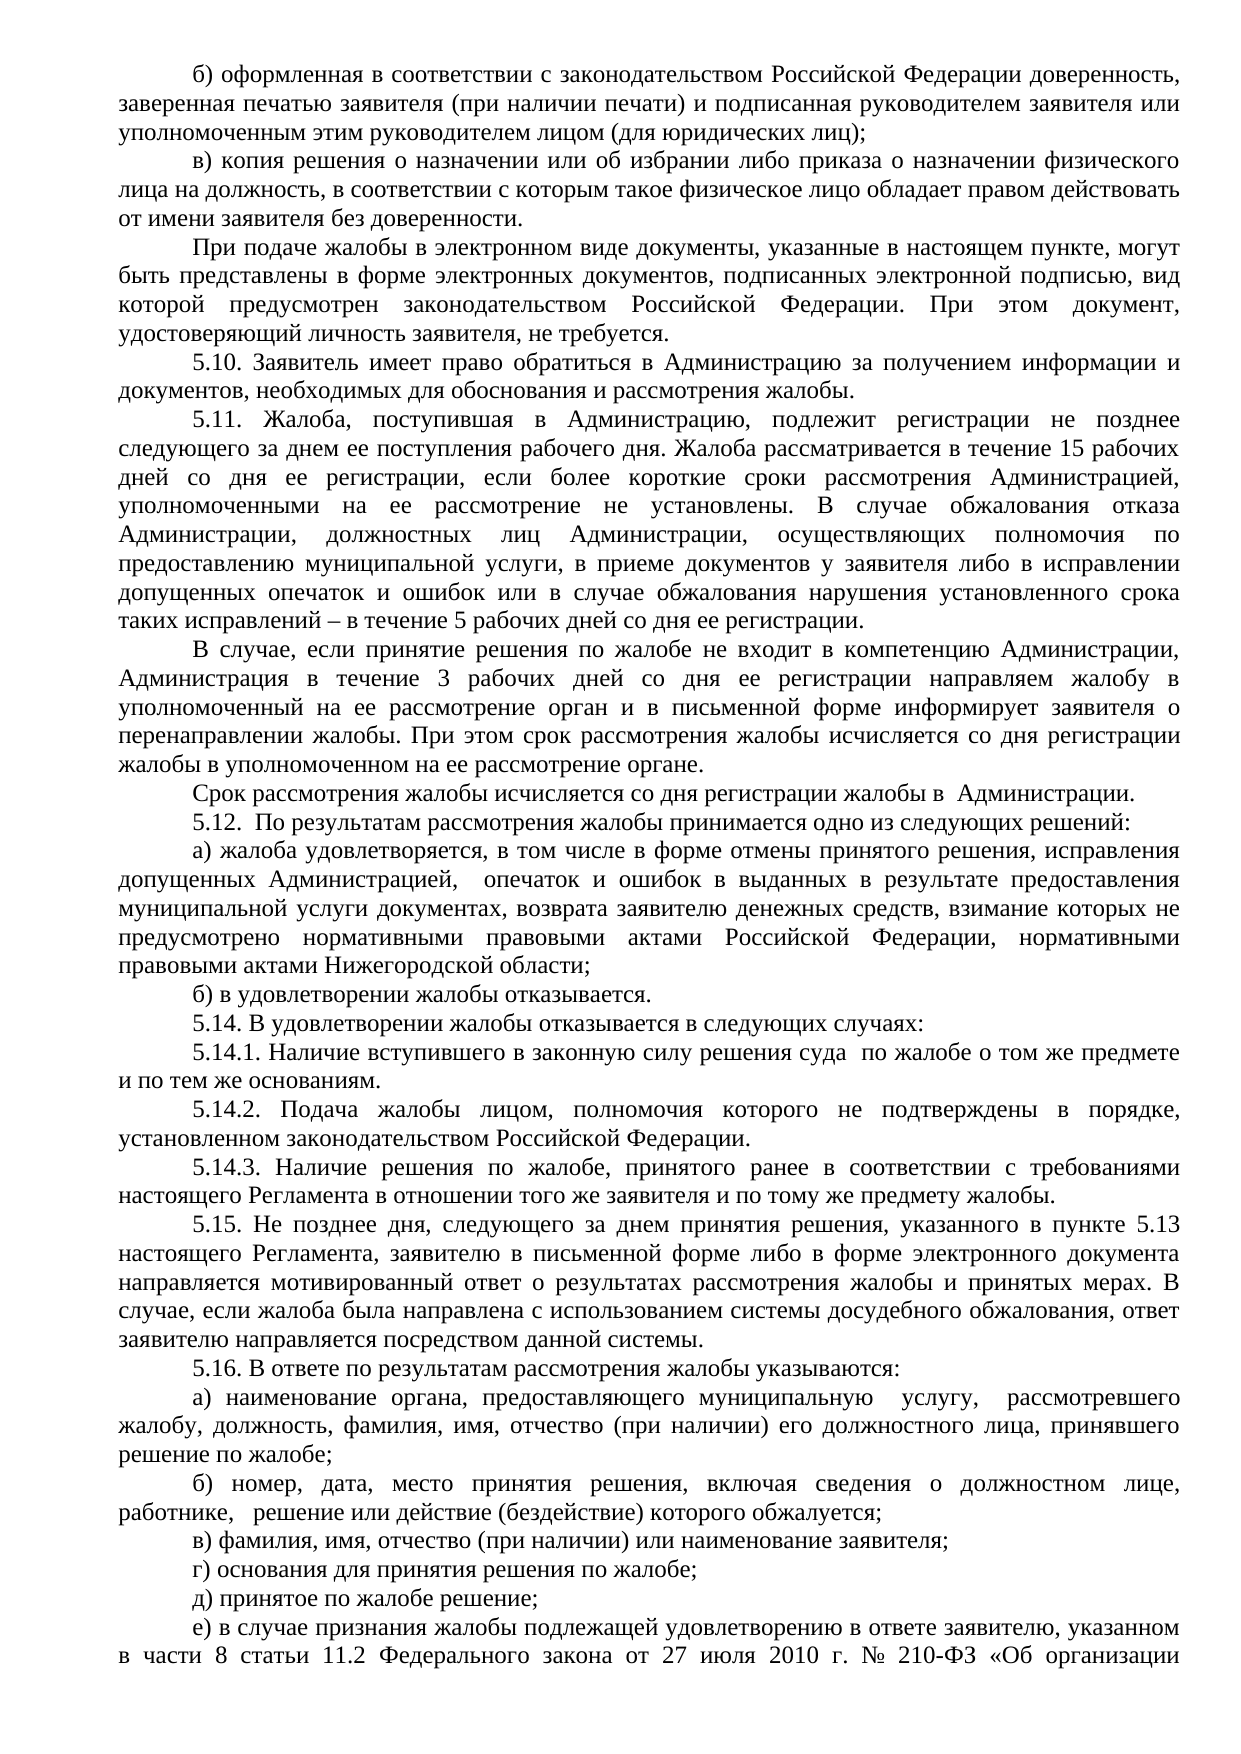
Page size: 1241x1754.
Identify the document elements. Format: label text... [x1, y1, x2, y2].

text д) принятое по жалобе решение; [118, 1583, 1181, 1612]
text 5.15. Не позднее дня, следующего за днем принятия решения, указанного в пункте 5.13 настоящего Регламента, заявителю в письменной форме либо в форме электронного документа направляется мотивированный ответ о результатах рассмотрения жалобы и принятых мерах. В случае, если жалоба была направлена с использованием системы досудебного обжалования, ответ заявителю направляется посредством данной системы. [118, 1209, 1181, 1353]
text 5.11. Жалоба, поступившая в Администрацию, подлежит регистрации не позднее следующего за днем ее поступления рабочего дня. Жалоба рассматривается в течение 15 рабочих дней со дня ее регистрации, если более короткие сроки рассмотрения Администрацией, уполномоченными на ее рассмотрение не установлены. В случае обжалования отказа Администрации, должностных лиц Администрации, осуществляющих полномочия по предоставлению муниципальной услуги, в приеме документов у заявителя либо в исправлении допущенных опечаток и ошибок или в случае обжалования нарушения установленного срока таких исправлений – в течение 5 рабочих дней со дня ее регистрации. [118, 404, 1181, 634]
text При подаче жалобы в электронном виде документы, указанные в настоящем пункте, могут быть представлены в форме электронных документов, подписанных электронной подписью, вид которой предусмотрен законодательством Российской Федерации. При этом документ, удостоверяющий личность заявителя, не требуется. [118, 232, 1181, 347]
text а) наименование органа, предоставляющего муниципальную услугу, рассмотревшего жалобу, должность, фамилия, имя, отчество (при наличии) его должностного лица, принявшего решение по жалобе; [118, 1382, 1181, 1468]
text 5.14.2. Подача жалобы лицом, полномочия которого не подтверждены в порядке, установленном законодательством Российской Федерации. [118, 1094, 1181, 1152]
text В случае, если принятие решения по жалобе не входит в компетенцию Администрации, Администрация в течение 3 рабочих дней со дня ее регистрации направляем жалобу в уполномоченный на ее рассмотрение орган и в письменной форме информирует заявителя о перенаправлении жалобы. При этом срок рассмотрения жалобы исчисляется со дня регистрации жалобы в уполномоченном на ее рассмотрение органе. [118, 634, 1181, 778]
text 5.14. В удовлетворении жалобы отказывается в следующих случаях: [118, 1008, 1181, 1037]
text 5.14.3. Наличие решения по жалобе, принятого ранее в соответствии с требованиями настоящего Регламента в отношении того же заявителя и по тому же предмету жалобы. [118, 1152, 1181, 1209]
text г) основания для принятия решения по жалобе; [118, 1554, 1181, 1583]
text в) копия решения о назначении или об избрании либо приказа о назначении физического лица на должность, в соответствии с которым такое физическое лицо обладает правом действовать от имени заявителя без доверенности. [118, 145, 1181, 232]
text 5.16. В ответе по результатам рассмотрения жалобы указываются: [118, 1353, 1181, 1382]
text б) в удовлетворении жалобы отказывается. [118, 979, 1181, 1008]
text 5.10. Заявитель имеет право обратиться в Администрацию за получением информации и документов, необходимых для обоснования и рассмотрения жалобы. [118, 347, 1181, 404]
text б) номер, дата, место принятия решения, включая сведения о должностном лице, работнике, решение или действие (бездействие) которого обжалуется; [118, 1468, 1181, 1525]
text а) жалоба удовлетворяется, в том числе в форме отмены принятого решения, исправления допущенных Администрацией, опечаток и ошибок в выданных в результате предоставления муниципальной услуги документах, возврата заявителю денежных средств, взимание которых не предусмотрено нормативными правовыми актами Российской Федерации, нормативными правовыми актами Нижегородской области; [118, 835, 1181, 979]
text Срок рассмотрения жалобы исчисляется со дня регистрации жалобы в Администрации. [118, 778, 1181, 807]
text 5.12. По результатам рассмотрения жалобы принимается одно из следующих решений: [118, 807, 1181, 835]
text в) фамилия, имя, отчество (при наличии) или наименование заявителя; [118, 1525, 1181, 1554]
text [118, 1612, 1181, 1669]
text б) оформленная в соответствии с законодательством Российской Федерации доверенность, заверенная печатью заявителя (при наличии печати) и подписанная руководителем заявителя или уполномоченным этим руководителем лицом (для юридических лиц); [118, 59, 1181, 145]
text 5.14.1. Наличие вступившего в законную силу решения суда по жалобе о том же предмете и по тем же основаниям. [118, 1037, 1181, 1094]
